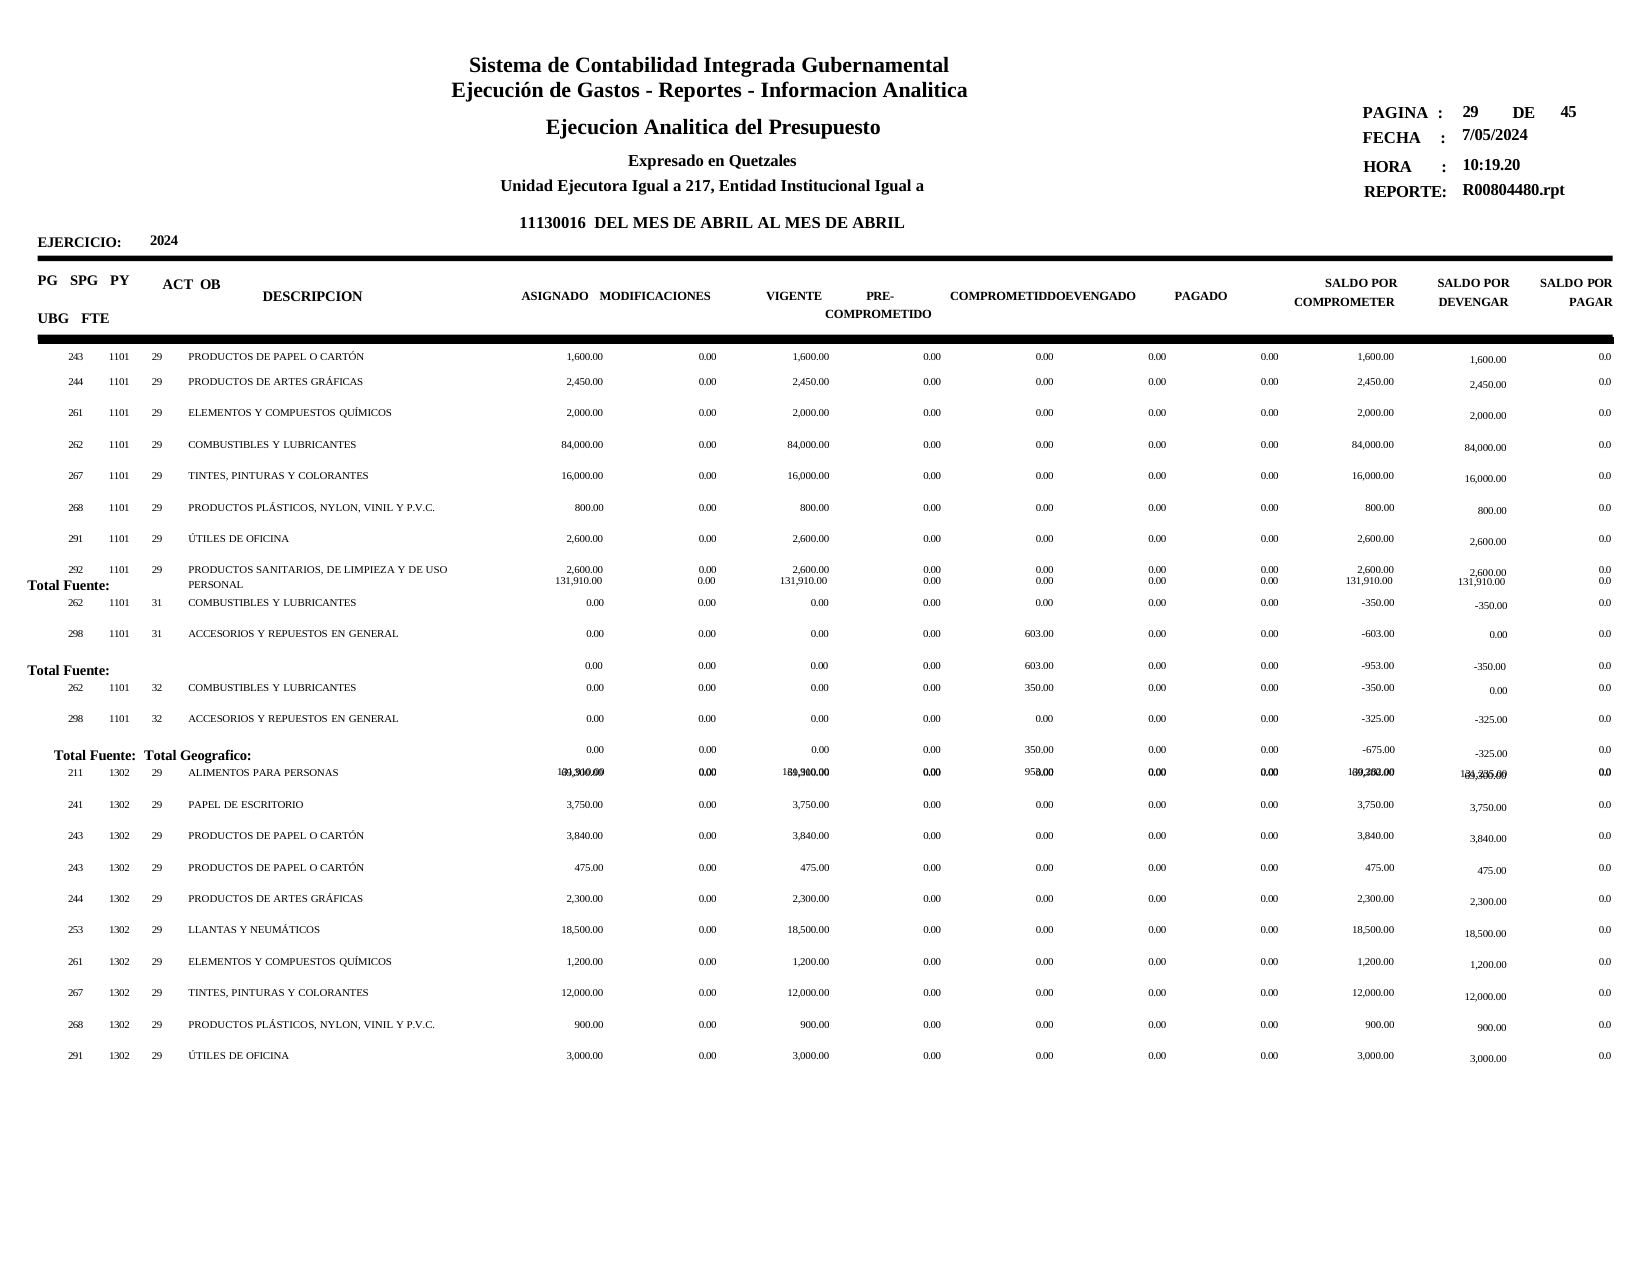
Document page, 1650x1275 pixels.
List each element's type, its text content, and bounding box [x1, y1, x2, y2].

text DESCRIPCION ASIGNADO MODIFICACIONES [262, 288, 721, 305]
text SALDO POR DEVENGAR [1437, 276, 1516, 309]
subtitle Ejecucion Analitica del Presupuesto [546, 114, 885, 139]
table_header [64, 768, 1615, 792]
text SALDO POR [1527, 276, 1613, 290]
text Unidad Ejecutora Igual a 217, Entidad Institucional Igual a 11130016 DEL MES DE ABRIL AL MES DE ABRIL [467, 176, 957, 232]
text ACT OB [162, 276, 225, 292]
text R00804480.rpt [1462, 180, 1627, 199]
text 10:19.20 [1462, 155, 1627, 174]
text EJERCICIO: 2024 [37, 232, 1627, 251]
text Expresado en Quetzales [468, 151, 957, 170]
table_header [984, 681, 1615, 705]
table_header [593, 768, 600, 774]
text SALDO POR COMPROMETER [1294, 276, 1403, 309]
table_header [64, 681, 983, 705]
text FECHA : 7/05/2024 [1362, 125, 1627, 147]
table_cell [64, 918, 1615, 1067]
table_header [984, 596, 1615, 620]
text PAGAR [1527, 295, 1613, 309]
text VIGENTE [766, 288, 825, 303]
text PG SPG PY UBG FTE [37, 272, 145, 326]
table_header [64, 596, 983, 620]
text Total Fuente: Total Geografico: [27, 746, 427, 763]
text Total Fuente: [27, 662, 1627, 678]
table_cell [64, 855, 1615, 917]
text PAGADO [1174, 288, 1233, 303]
text Total Fuente: [27, 577, 1627, 593]
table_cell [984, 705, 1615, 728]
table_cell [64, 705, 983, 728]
subtitle HORA : REPORTE: [1362, 157, 1447, 201]
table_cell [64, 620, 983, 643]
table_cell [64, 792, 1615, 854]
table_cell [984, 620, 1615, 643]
text COMPROMETIDDOEVENGADO [950, 288, 1137, 303]
text PRE- COMPROMETIDO [825, 288, 937, 322]
